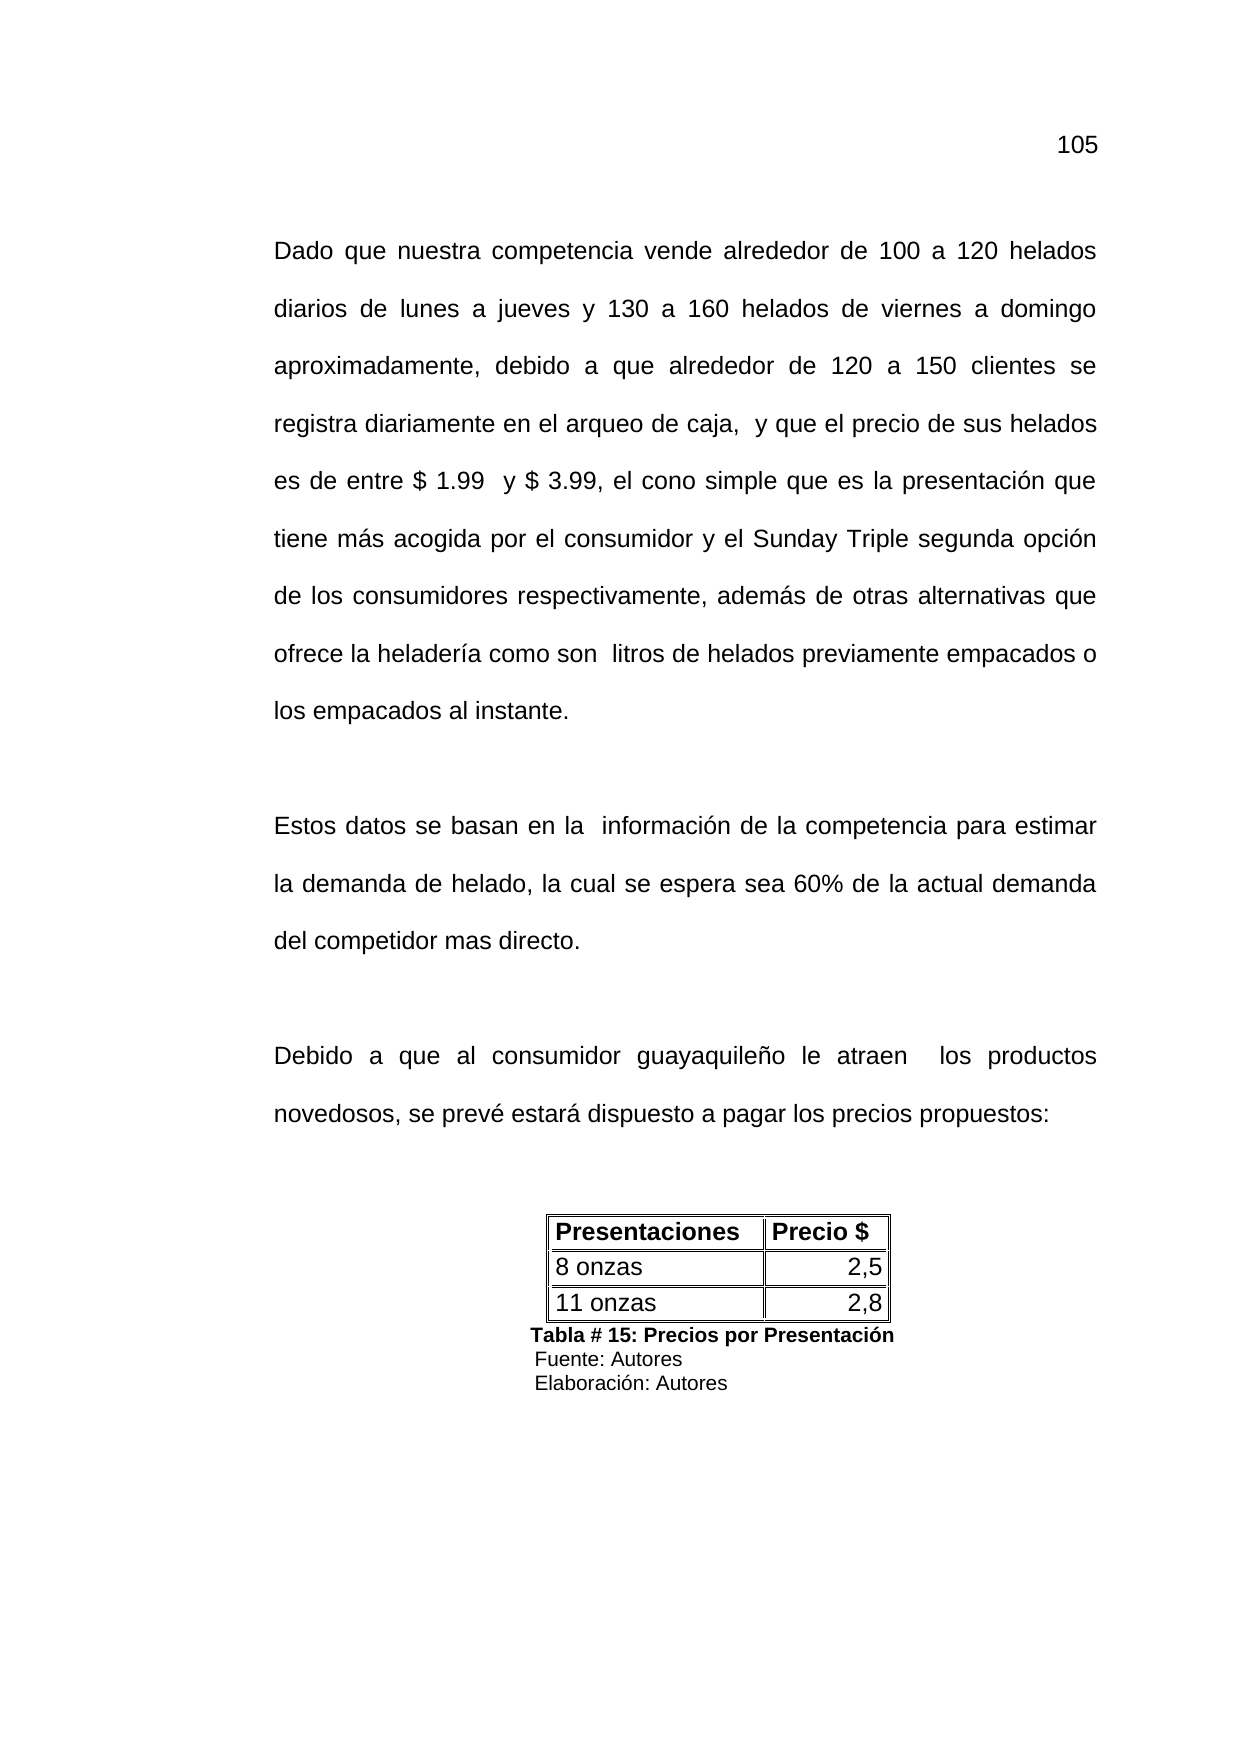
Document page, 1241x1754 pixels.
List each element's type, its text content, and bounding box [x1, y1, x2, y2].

table_cell 2,8 [764, 1285, 888, 1320]
text Estos datos se basan en la información de la competencia para estimar la demanda de helado, la cual se espera sea 60% de la actual demanda del competidor mas directo. [274, 811, 1098, 955]
text Tabla # 15: Precios por Presentación [236, 1323, 1098, 1347]
text Dado que nuestra competencia vende alrededor de 100 a 120 helados diarios de lunes a jueves y 130 a 160 helados de viernes a domingo aproximadamente, debido a que alrededor de 120 a 150 clientes se registra diariamente en el arqueo de caja, y que el precio de sus helados es de entre $ 1.99 y $ 3.99, el cono simple que es la presentación que tiene más acogida por el consumidor y el Sunday Triple segunda opción de los consumidores respectivamente, además de otras alternativas que ofrece la heladería como son litros de helados previamente empacados o los empacados al instante. [274, 236, 1098, 725]
text … Fuente: Autores [236, 1347, 1098, 1371]
text … Elaboración: Autores [236, 1371, 1098, 1395]
text Debido a que al consumidor guayaquileño le atraen los productos novedosos, se prevé estará dispuesto a pagar los precios propuestos: [274, 1041, 1098, 1127]
table_header Presentaciones [549, 1217, 764, 1249]
table_header Precio $ [764, 1217, 888, 1249]
table_cell 8 onzas [548, 1249, 764, 1284]
table_cell 11 onzas [549, 1285, 764, 1320]
table_cell 2,5 [764, 1249, 889, 1284]
